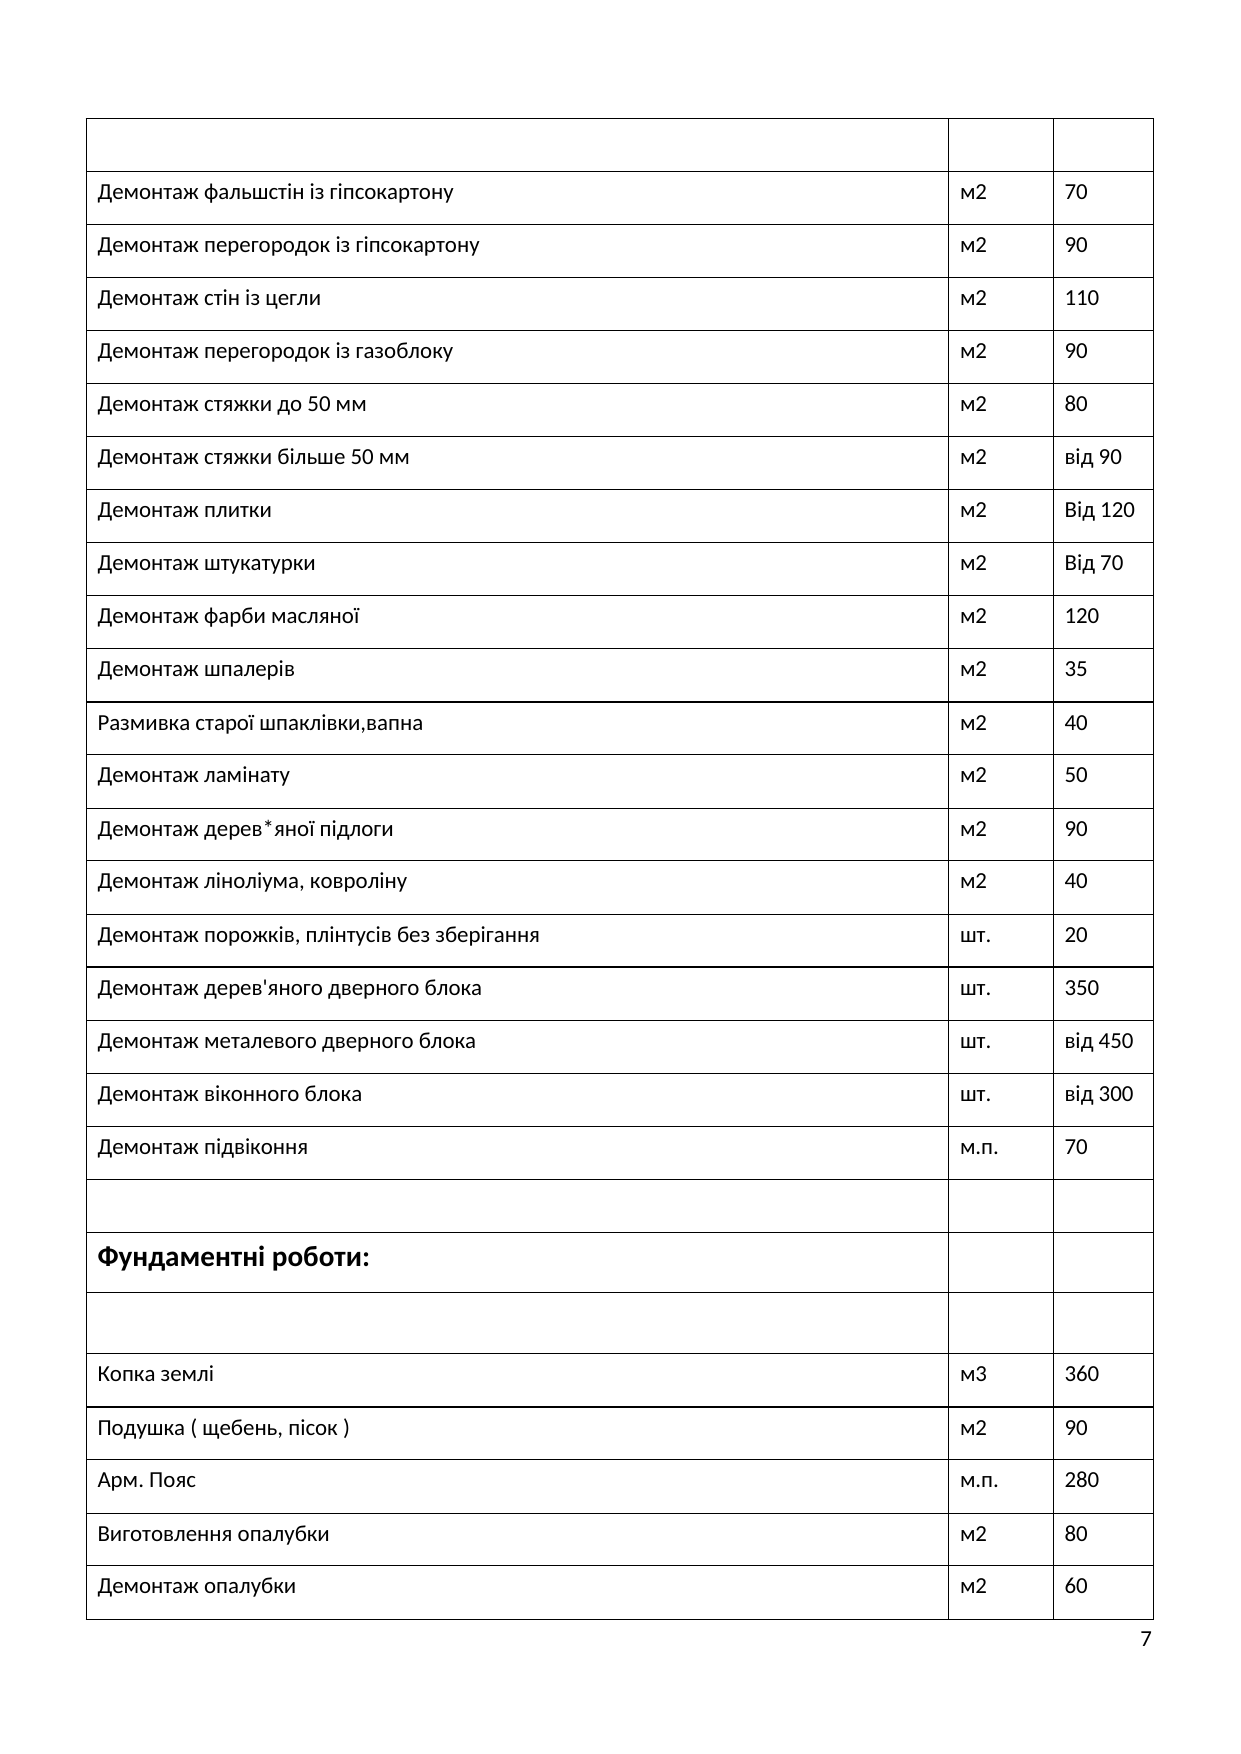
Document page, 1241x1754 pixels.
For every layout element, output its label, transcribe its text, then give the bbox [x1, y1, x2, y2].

table_cell Від 70 [1054, 543, 1153, 595]
table_cell м2 [949, 384, 1053, 436]
table_cell [87, 119, 948, 171]
table_cell Демонтаж порожків, плінтусів без зберігання [87, 915, 948, 966]
table_cell 40 [1054, 861, 1153, 913]
table_cell 90 [1054, 809, 1153, 860]
table_cell м2 [949, 225, 1053, 277]
table_cell [949, 1293, 1053, 1353]
table_cell Демонтаж стяжки до 50 мм [87, 384, 948, 436]
table_cell 90 [1054, 225, 1153, 277]
table_cell від 300 [1054, 1074, 1153, 1126]
table_cell 280 [1054, 1460, 1153, 1512]
table_cell м2 [949, 331, 1053, 383]
table_cell м2 [949, 755, 1053, 807]
table_cell Копка землі [87, 1354, 948, 1406]
table_cell Демонтаж стін із цегли [87, 278, 948, 330]
table_cell Демонтаж плитки [87, 490, 948, 542]
table_cell [1054, 1233, 1153, 1292]
table_cell [87, 1293, 948, 1353]
table_cell Виготовлення опалубки [87, 1514, 948, 1565]
table_cell Фундаментні роботи: [87, 1233, 948, 1292]
table_cell Демонтаж перегородок із гіпсокартону [87, 225, 948, 277]
table_cell [1054, 119, 1153, 171]
table_cell шт. [949, 915, 1053, 966]
table_cell м2 [949, 1514, 1053, 1565]
table_cell 40 [1054, 703, 1153, 754]
table_cell Демонтаж ліноліума, ковроліну [87, 861, 948, 913]
table_cell Демонтаж опалубки [87, 1566, 948, 1618]
table_cell 80 [1054, 384, 1153, 436]
table_cell від 450 [1054, 1021, 1153, 1072]
table_cell Демонтаж штукатурки [87, 543, 948, 595]
table_cell Демонтаж дерев'яного дверного блока [87, 968, 948, 1019]
table_cell м3 [949, 1354, 1053, 1406]
table_cell [949, 1233, 1053, 1292]
table_cell 360 [1054, 1354, 1153, 1406]
table_cell Демонтаж віконного блока [87, 1074, 948, 1126]
table_cell Від 120 [1054, 490, 1153, 542]
table_cell Демонтаж фальшстін із гіпсокартону [87, 172, 948, 224]
table_cell [949, 119, 1053, 171]
table_cell 70 [1054, 1127, 1153, 1178]
table_cell від 90 [1054, 437, 1153, 489]
table_cell 60 [1054, 1566, 1153, 1618]
table_cell 120 [1054, 596, 1153, 648]
table_cell м2 [949, 649, 1053, 701]
table_cell 70 [1054, 172, 1153, 224]
table_cell м2 [949, 1566, 1053, 1618]
table_cell 110 [1054, 278, 1153, 330]
table_cell м2 [949, 490, 1053, 542]
table_cell Демонтаж стяжки більше 50 мм [87, 437, 948, 489]
table_cell м2 [949, 172, 1053, 224]
table_cell 80 [1054, 1514, 1153, 1565]
table_cell Демонтаж ламінату [87, 755, 948, 807]
table_cell Размивка старої шпаклівки,вапна [87, 703, 948, 754]
table_cell Демонтаж дерев*яної підлоги [87, 809, 948, 860]
table_cell 350 [1054, 968, 1153, 1019]
table_cell Арм. Пояс [87, 1460, 948, 1512]
table_cell м2 [949, 1408, 1053, 1459]
table_cell 50 [1054, 755, 1153, 807]
table_cell м.п. [949, 1460, 1053, 1512]
table_cell Демонтаж підвіконня [87, 1127, 948, 1178]
table_cell 90 [1054, 1408, 1153, 1459]
table_cell [1054, 1180, 1153, 1232]
table_cell м2 [949, 437, 1053, 489]
table_cell Подушка ( щебень, пісок ) [87, 1408, 948, 1459]
table_cell шт. [949, 1074, 1053, 1126]
table_cell Демонтаж перегородок із газоблоку [87, 331, 948, 383]
table_cell 35 [1054, 649, 1153, 701]
table_cell м2 [949, 809, 1053, 860]
table_cell шт. [949, 968, 1053, 1019]
table_cell [1054, 1293, 1153, 1353]
table_cell 90 [1054, 331, 1153, 383]
table_cell Демонтаж металевого дверного блока [87, 1021, 948, 1072]
table_cell м2 [949, 543, 1053, 595]
table_cell Демонтаж шпалерів [87, 649, 948, 701]
table_cell шт. [949, 1021, 1053, 1072]
table_cell м.п. [949, 1127, 1053, 1178]
table_cell м2 [949, 703, 1053, 754]
table_cell Демонтаж фарби масляної [87, 596, 948, 648]
table_cell м2 [949, 861, 1053, 913]
table_cell [87, 1180, 948, 1232]
table_cell м2 [949, 278, 1053, 330]
table_cell м2 [949, 596, 1053, 648]
table_cell 20 [1054, 915, 1153, 966]
table_cell [949, 1180, 1053, 1232]
